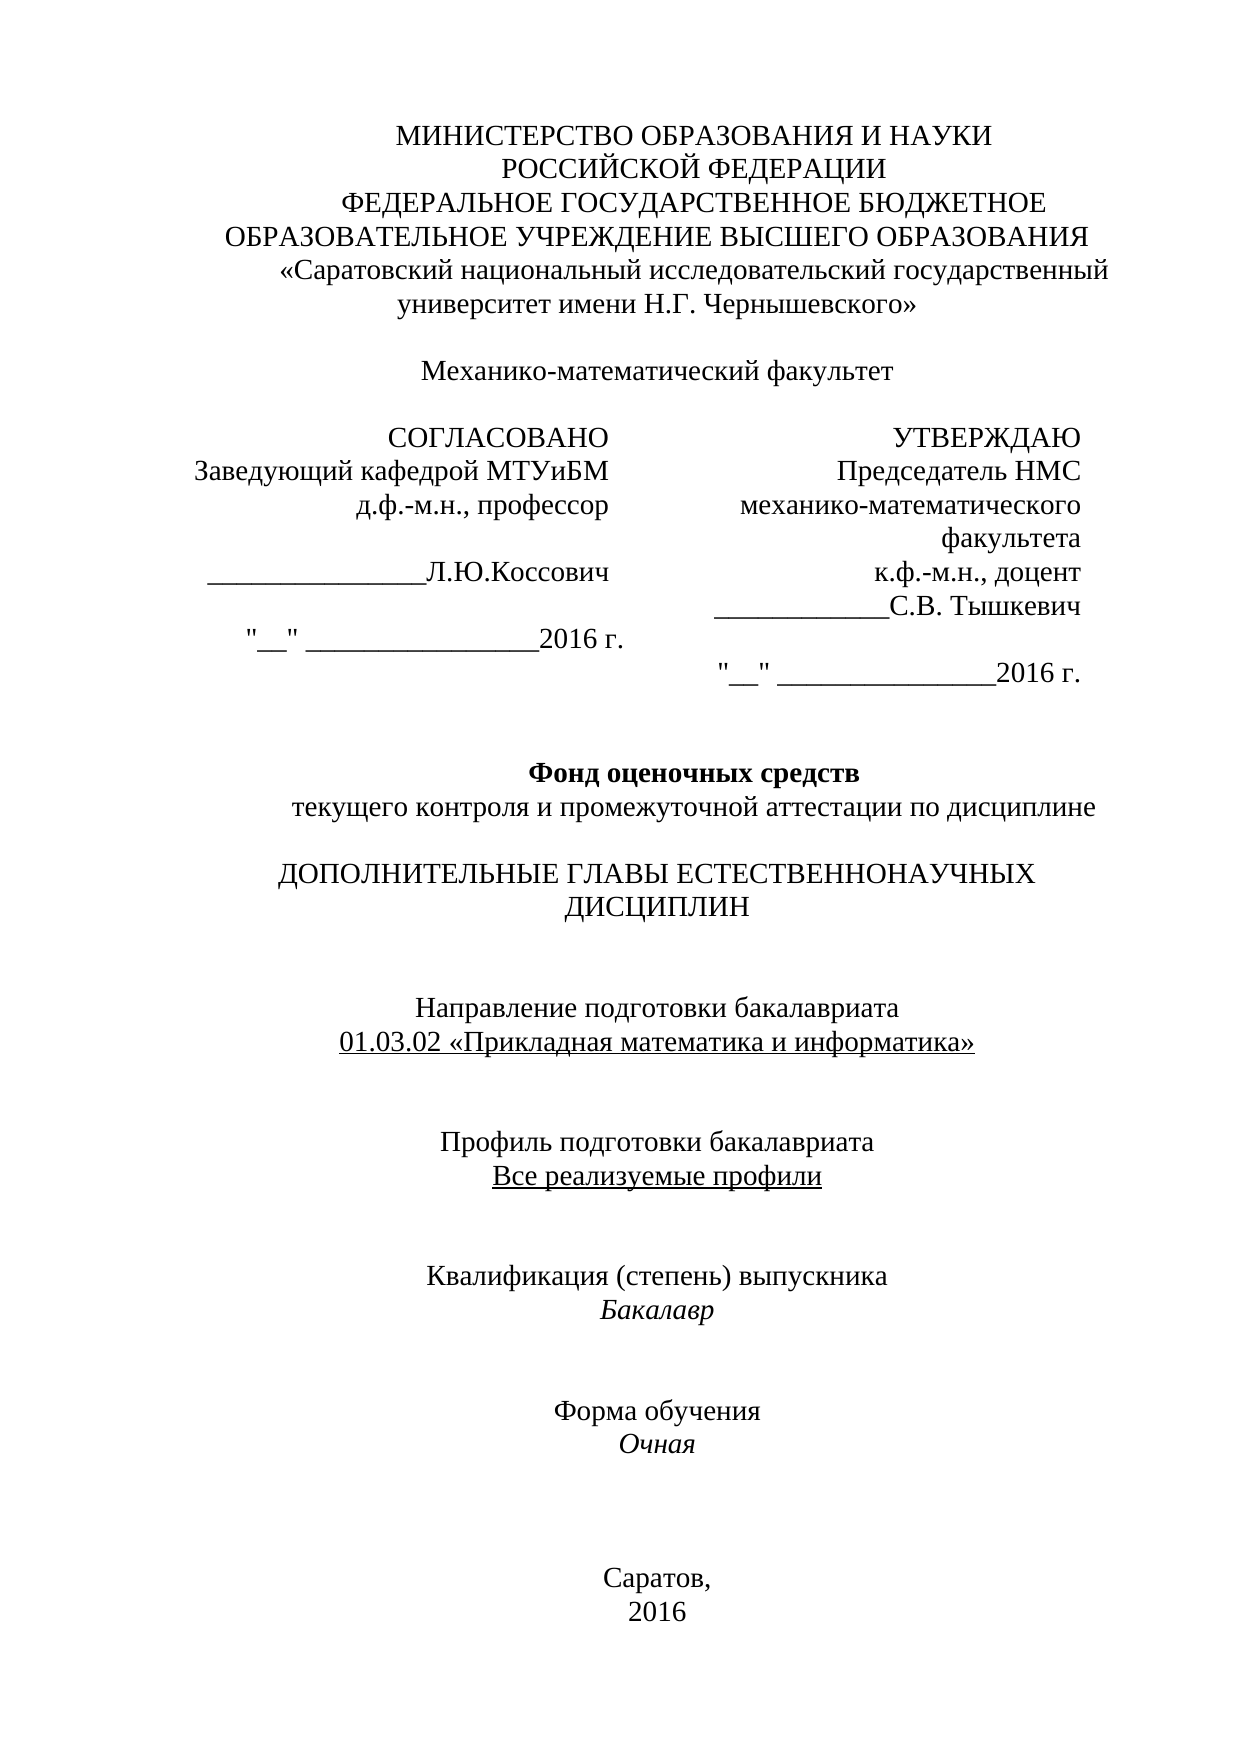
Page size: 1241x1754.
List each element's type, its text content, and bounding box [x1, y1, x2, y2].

text РОССИЙСКОЙ ФЕДЕРАЦИИ [177, 152, 1137, 185]
text 2016 [177, 1594, 1137, 1627]
text ДОПОЛНИТЕЛЬНЫЕ ГЛАВЫ ЕСТЕСТВЕННОНАУЧНЫХ [177, 856, 1137, 889]
text Квалификация (степень) выпускника [177, 1258, 1137, 1292]
text Форма обучения [177, 1393, 1137, 1426]
text Механико-математический факультет [177, 353, 1137, 386]
table_header УТВЕРЖДАЮ Председатель НМС механико-математического факультета к.ф.-м.н., доцент ____________С.В. Тышкевич "__" _______________2016 г. [624, 420, 1092, 688]
text «Саратовский национальный исследовательский государственный университет имени Н.Г. Чернышевского» [177, 252, 1137, 319]
text Фонд оценочных средств [177, 755, 1137, 789]
text ДИСЦИПЛИН [177, 889, 1137, 923]
text Саратов, [177, 1560, 1137, 1594]
text текущего контроля и промежуточной аттестации по дисциплине [177, 789, 1137, 822]
table_header СОГЛАСОВАНО Заведующий кафедрой МТУиБМ д.ф.-м.н., профессор _______________Л.Ю.Коссович "__" ________________2016 г. [93, 420, 624, 688]
text Направление подготовки бакалавриата [177, 990, 1137, 1024]
text 01.03.02 «Прикладная математика и информатика» [177, 1024, 1137, 1057]
text Очная [177, 1426, 1137, 1460]
text Бакалавр [177, 1292, 1137, 1326]
text Все реализуемые профили [177, 1158, 1137, 1191]
text ФЕДЕРАЛЬНОЕ ГОСУДАРСТВЕННОЕ БЮДЖЕТНОЕ ОБРАЗОВАТЕЛЬНОЕ УЧРЕЖДЕНИЕ ВЫСШЕГО ОБРАЗОВАНИЯ [177, 185, 1137, 252]
text Профиль подготовки бакалавриата [177, 1124, 1137, 1158]
text МИНИСТЕРСТВО ОБРАЗОВАНИЯ И НАУКИ [177, 118, 1137, 152]
